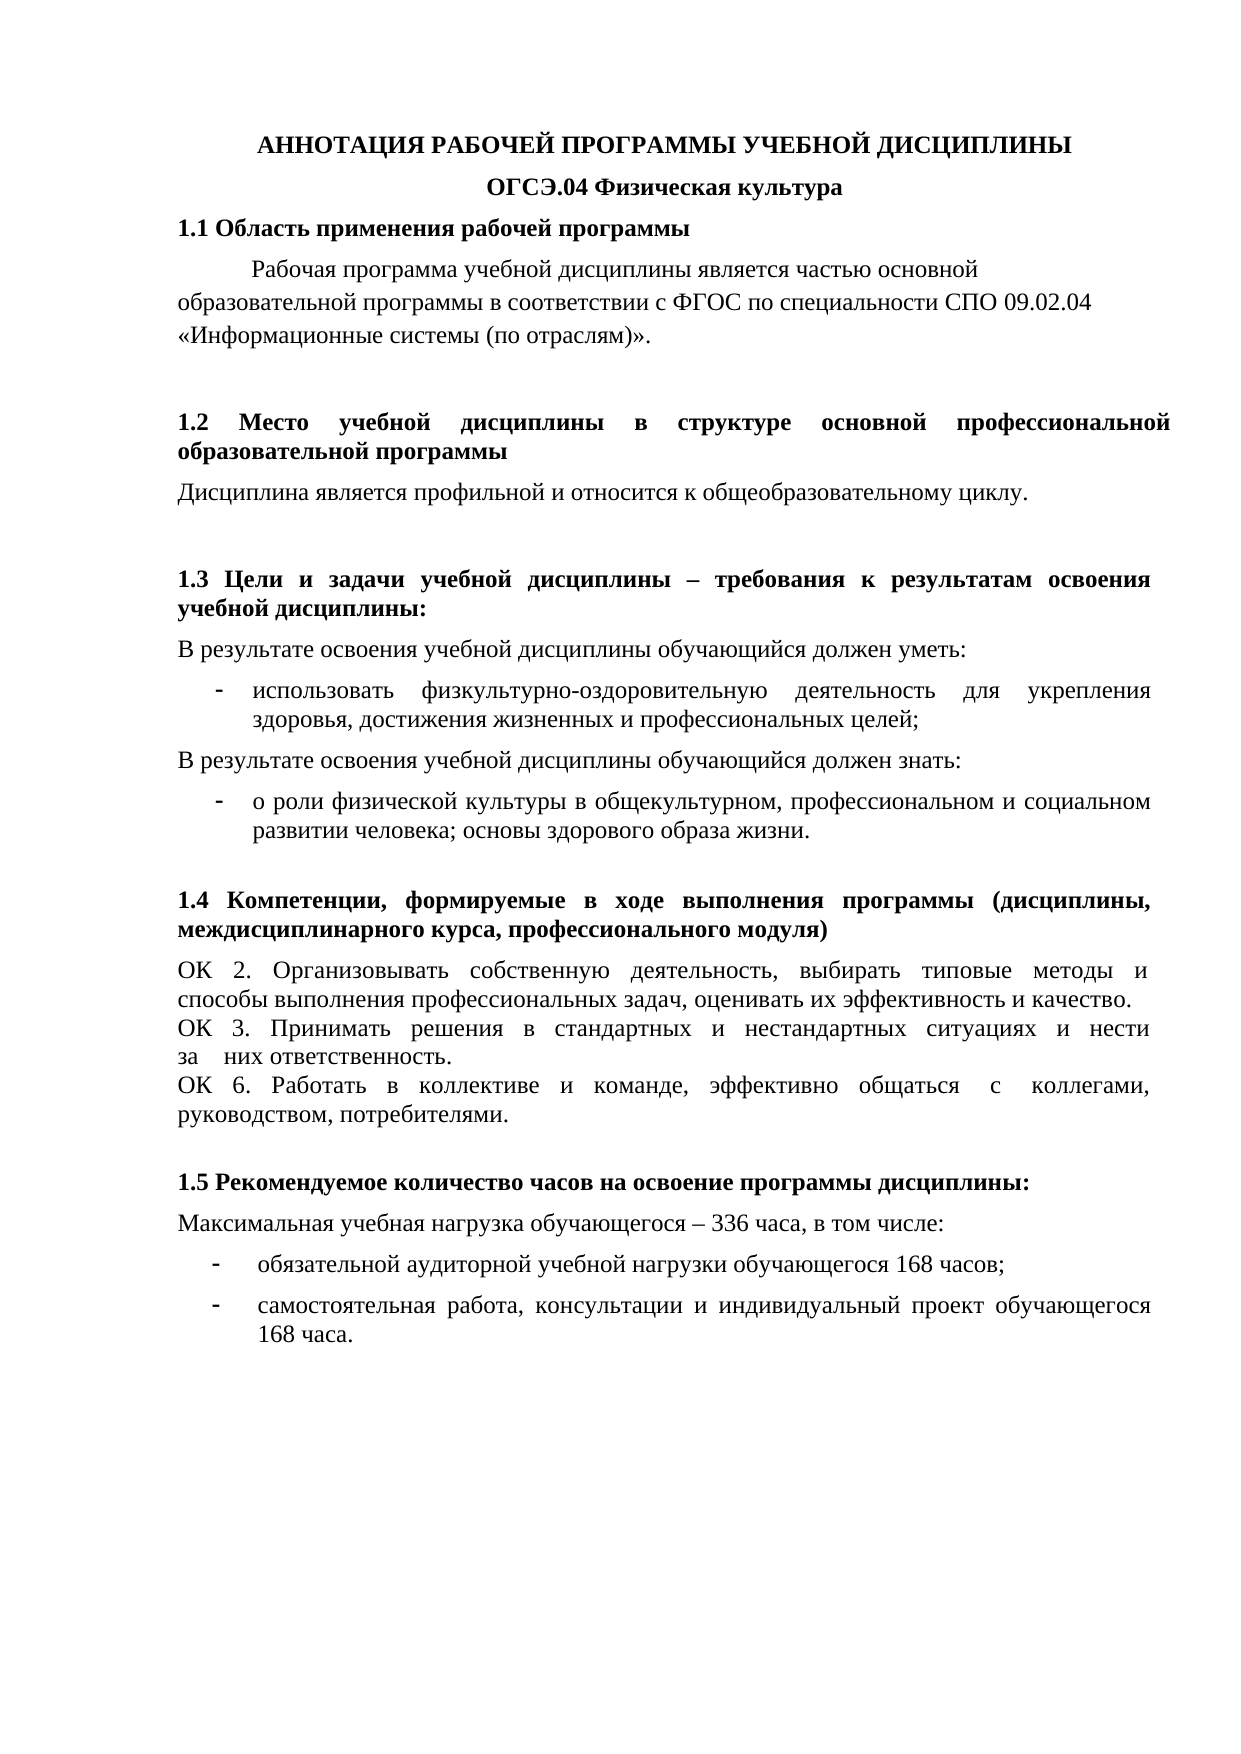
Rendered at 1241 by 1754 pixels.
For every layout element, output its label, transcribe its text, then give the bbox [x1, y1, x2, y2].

text 1.5 Рекомендуемое количество часов на освоение программы дисциплины: [177, 1167, 1152, 1196]
text 1.1 Область применения рабочей программы [177, 213, 1171, 242]
text Максимальная учебная нагрузка обучающегося – 336 часа, в том числе: [177, 1208, 1152, 1237]
text 1.4 Компетенции, формируемые в ходе выполнения программы (дисциплины, междисциплинарного курса, профессионального модуля) [177, 885, 1152, 943]
text Дисциплина является профильной и относится к общеобразовательному циклу. [177, 477, 1152, 506]
text ОК 2. Организовывать собственную деятельность, выбирать типовые методы и способы выполнения профессиональных задач, оценивать их эффективность и качество. [177, 955, 1152, 1013]
text Рабочая программа учебной дисциплины является частью основной образовательной программы в соответствии с ФГОС по специальности СПО 09.02.04 «Информационные системы (по отраслям)». [177, 254, 1152, 349]
text ОГСЭ.04 Физическая культура [177, 172, 1152, 201]
text В результате освоения учебной дисциплины обучающийся должен уметь: [177, 634, 1152, 663]
text 1.2 Место учебной дисциплины в структуре основной профессиональной образовательной программы [177, 407, 1171, 465]
text ОК 6. Работать в коллективе и команде, эффективно общаться с коллегами, руководством, потребителями. [177, 1070, 1152, 1128]
text ОК 3. Принимать решения в стандартных и нестандартных ситуациях и нести за них ответственность. [177, 1013, 1152, 1070]
list о роли физической культуры в общекультурном, профессиональном и социальном развитии человека; основы здорового образа жизни. [215, 786, 1152, 844]
text В результате освоения учебной дисциплины обучающийся должен знать: [177, 745, 1152, 774]
text 1.3 Цели и задачи учебной дисциплины – требования к результатам освоения учебной дисциплины: [177, 564, 1152, 621]
list использовать физкультурно-оздоровительную деятельность для укрепления здоровья, достижения жизненных и профессиональных целей; [215, 675, 1152, 733]
list обязательной аудиторной учебной нагрузки обучающегося 168 часов; [212, 1249, 1152, 1278]
list самостоятельная работа, консультации и индивидуальный проект обучающегося 168 часа. [212, 1291, 1152, 1348]
text АННОТАЦИЯ рабочей ПРОГРАММЫ УЧЕБНОЙ ДИСЦИПЛИНЫ [177, 131, 1152, 159]
